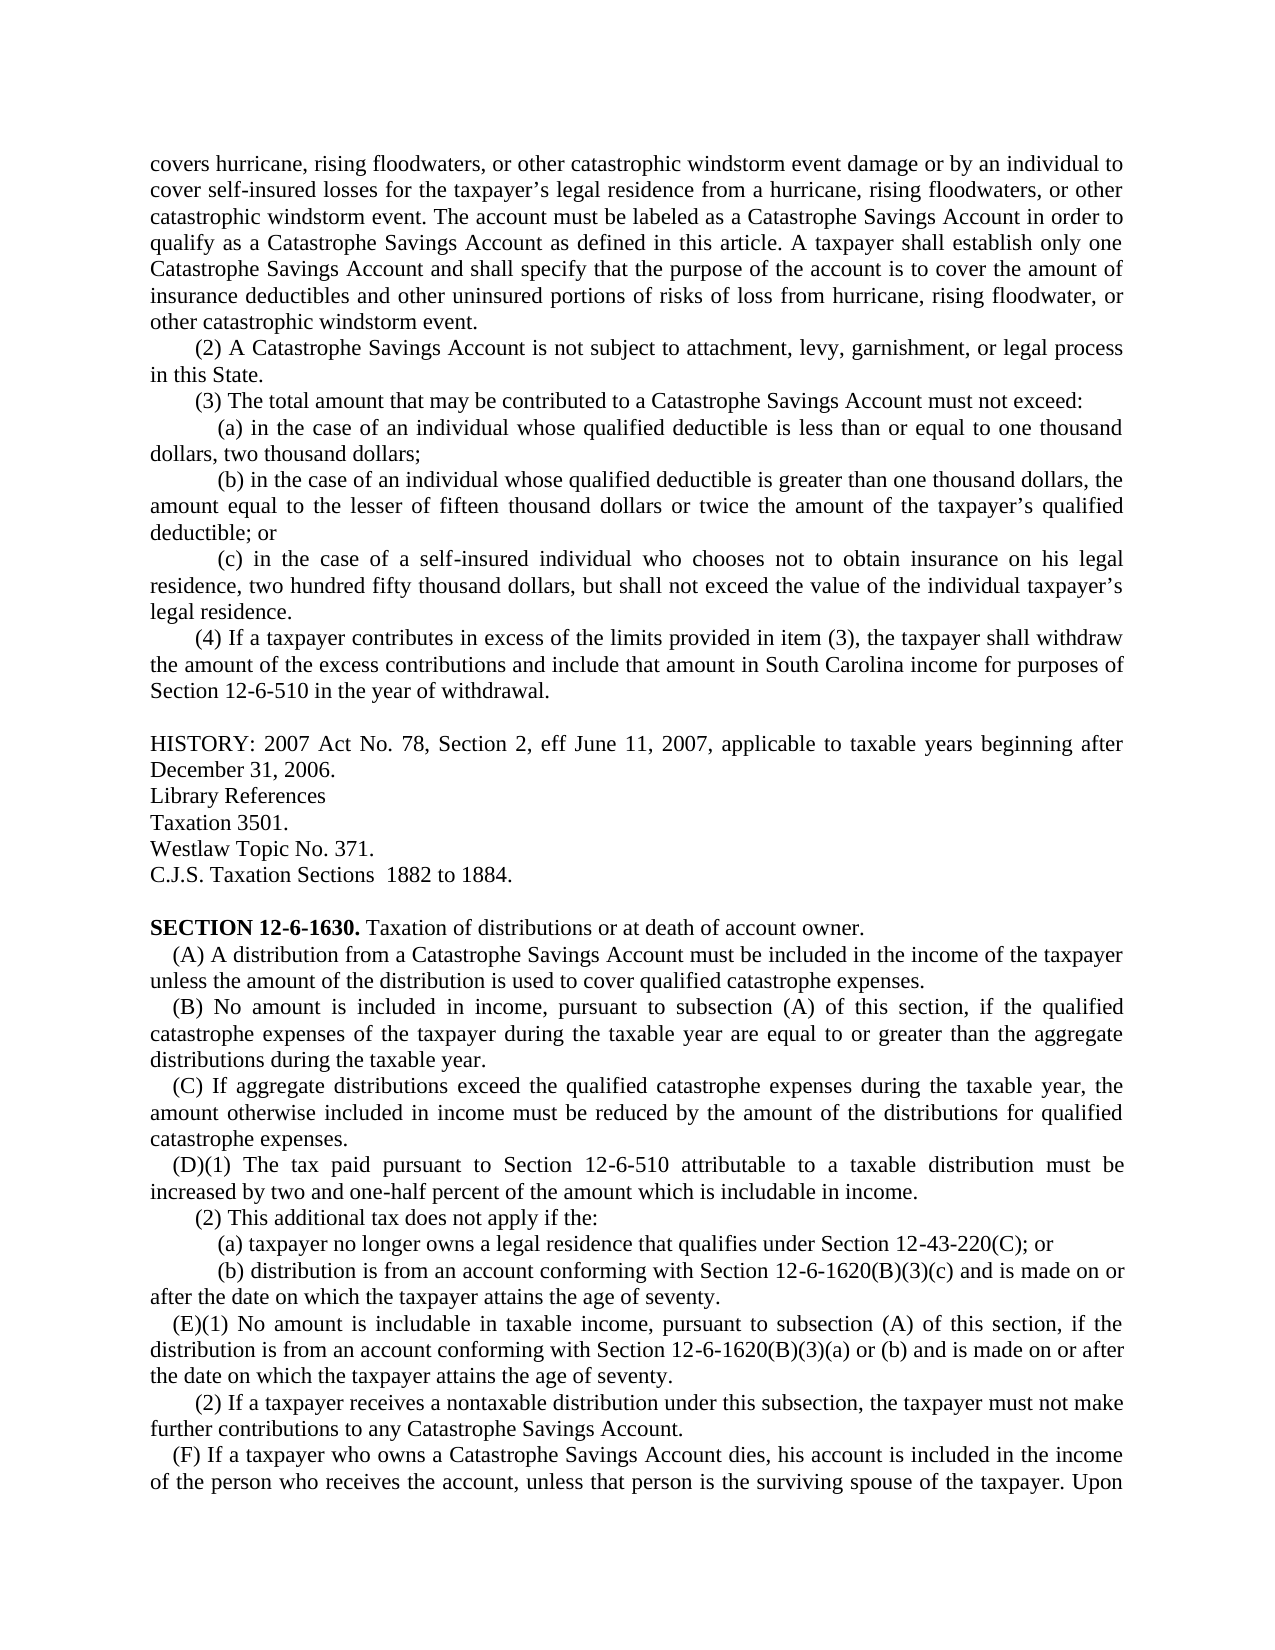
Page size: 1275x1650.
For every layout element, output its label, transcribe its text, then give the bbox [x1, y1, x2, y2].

text (B) No amount is included in income, pursuant to subsection (A) of this section, if the qualified catastrophe expenses of the taxpayer during the taxable year are equal to or greater than the aggregate distributions during the taxable year. [150, 993, 1125, 1072]
text Library References [150, 782, 1125, 809]
text (c) in the case of a self-insured individual who chooses not to obtain insurance on his legal residence, two hundred fifty thousand dollars, but shall not exceed the value of the individual taxpayer’s legal residence. [150, 545, 1125, 624]
text (4) If a taxpayer contributes in excess of the limits provided in item (3), the taxpayer shall withdraw the amount of the excess contributions and include that amount in South Carolina income for purposes of Section 12-6-510 in the year of withdrawal. [150, 624, 1125, 703]
text C.J.S. Taxation Sections 1882 to 1884. [150, 862, 1125, 888]
text (b) in the case of an individual whose qualified deductible is greater than one thousand dollars, the amount equal to the lesser of fifteen thousand dollars or twice the amount of the taxpayer’s qualified deductible; or [150, 466, 1125, 545]
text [150, 150, 1125, 334]
text (2) This additional tax does not apply if the: [150, 1204, 1125, 1231]
text SECTION 12-6-1630. Taxation of distributions or at death of account owner. [150, 914, 1125, 941]
text Westlaw Topic No. 371. [150, 835, 1125, 862]
text (E)(1) No amount is includable in taxable income, pursuant to subsection (A) of this section, if the distribution is from an account conforming with Section 12-6-1620(B)(3)(a) or (b) and is made on or after the date on which the taxpayer attains the age of seventy. [150, 1309, 1125, 1389]
text (b) distribution is from an account conforming with Section 12-6-1620(B)(3)(c) and is made on or after the date on which the taxpayer attains the age of seventy. [150, 1257, 1125, 1309]
text (D)(1) The tax paid pursuant to Section 12-6-510 attributable to a taxable distribution must be increased by two and one-half percent of the amount which is includable in income. [150, 1151, 1125, 1204]
text (A) A distribution from a Catastrophe Savings Account must be included in the income of the taxpayer unless the amount of the distribution is used to cover qualified catastrophe expenses. [150, 941, 1125, 993]
text (a) taxpayer no longer owns a legal residence that qualifies under Section 12-43-220(C); or [150, 1231, 1125, 1257]
text Taxation 3501. [150, 809, 1125, 835]
text (2) A Catastrophe Savings Account is not subject to attachment, levy, garnishment, or legal process in this State. [150, 334, 1125, 387]
text HISTORY: 2007 Act No. 78, Section 2, eff June 11, 2007, applicable to taxable years beginning after December 31, 2006. [150, 730, 1125, 782]
text (2) If a taxpayer receives a nontaxable distribution under this subsection, the taxpayer must not make further contributions to any Catastrophe Savings Account. [150, 1389, 1125, 1441]
text (3) The total amount that may be contributed to a Catastrophe Savings Account must not exceed: [150, 387, 1125, 413]
text (C) If aggregate distributions exceed the qualified catastrophe expenses during the taxable year, the amount otherwise included in income must be reduced by the amount of the distributions for qualified catastrophe expenses. [150, 1072, 1125, 1151]
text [150, 1441, 1125, 1494]
text (a) in the case of an individual whose qualified deductible is less than or equal to one thousand dollars, two thousand dollars; [150, 413, 1125, 466]
